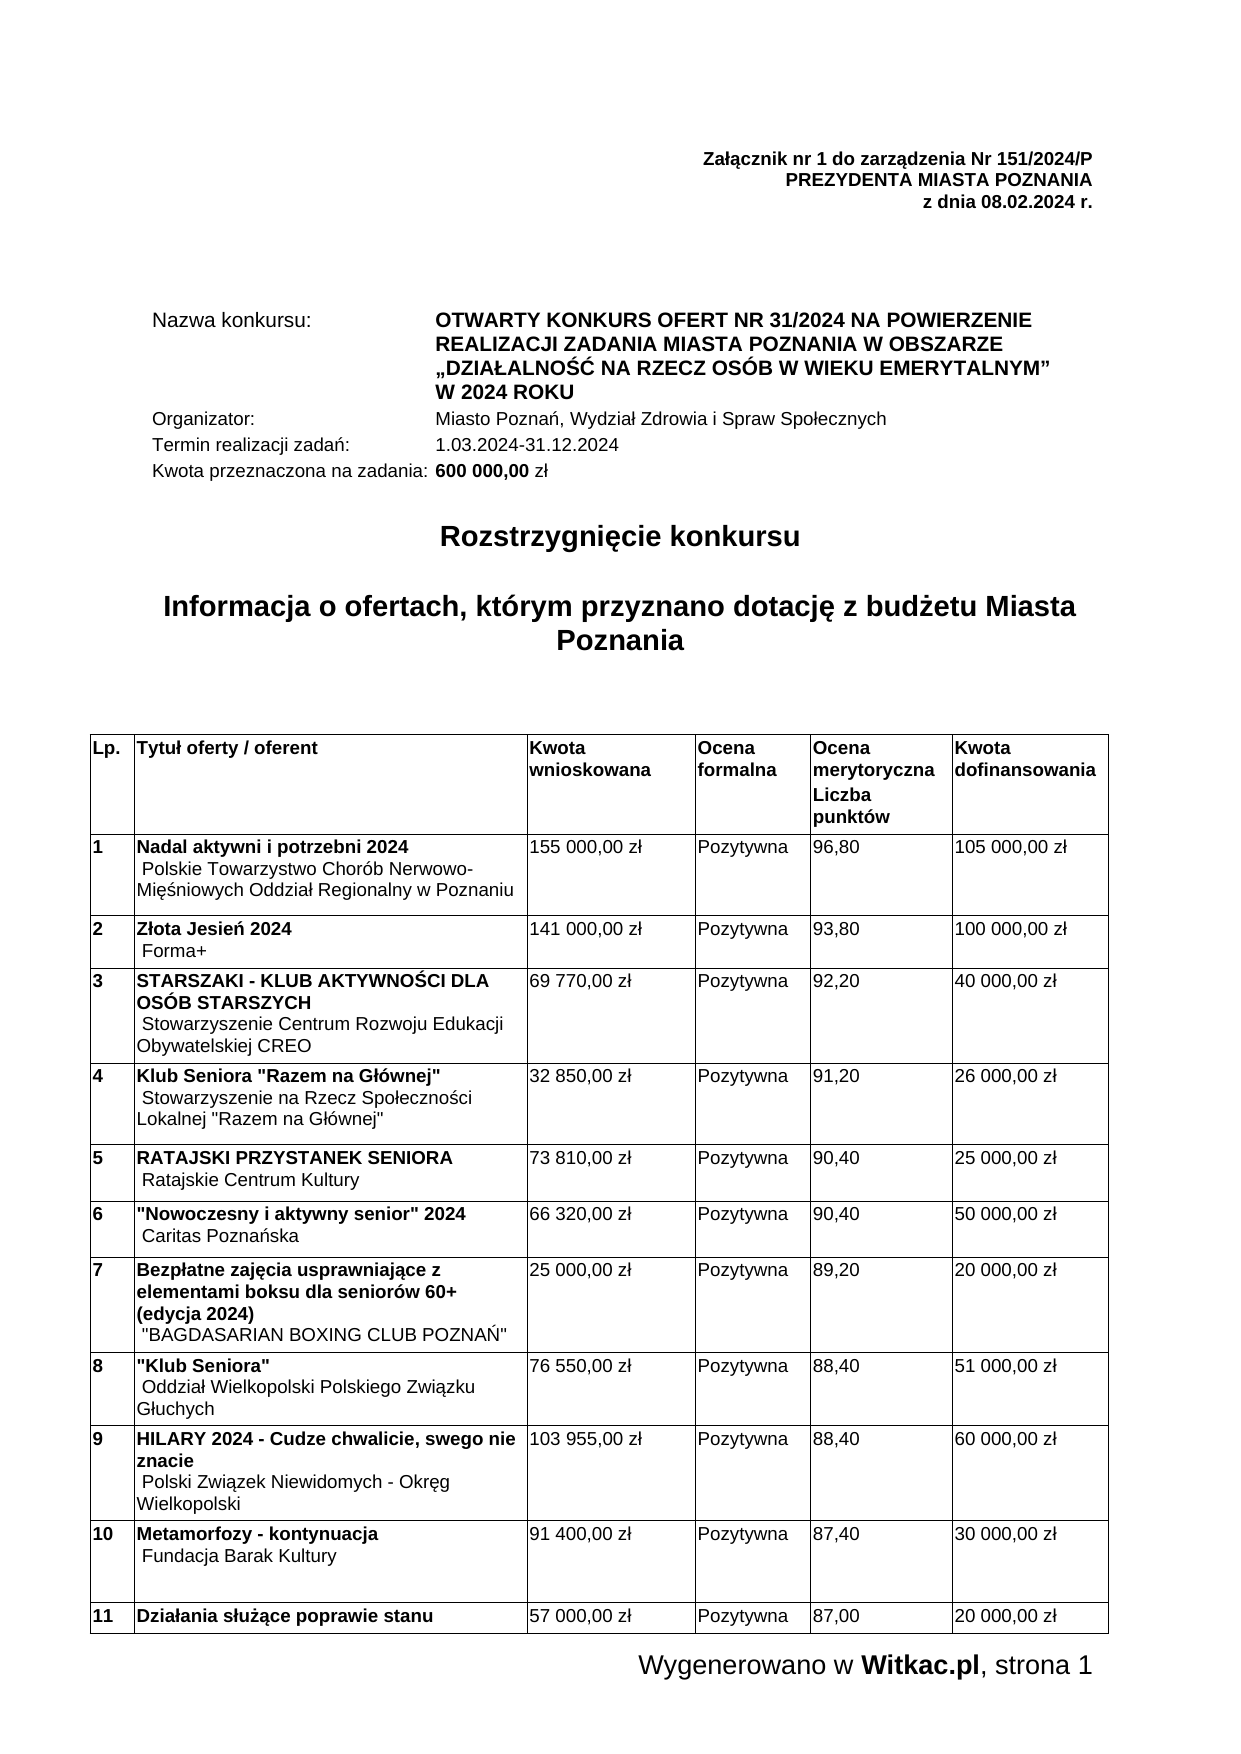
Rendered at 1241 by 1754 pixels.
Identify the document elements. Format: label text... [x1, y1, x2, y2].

subtitle Rozstrzygnięcie konkursu [148, 519, 1093, 553]
table_header Nazwa konkursu: [150, 306, 433, 406]
table_cell Miasto Poznań, Wydział Zdrowia i Spraw Społecznych [433, 406, 1094, 432]
table_cell 32 850,00 zł [528, 1064, 695, 1144]
table_cell 87,00 [811, 1603, 952, 1633]
table_header OTWARTY KONKURS OFERT NR 31/2024 NA POWIERZENIE REALIZACJI ZADANIA MIASTA POZNANIA W OBSZARZE „DZIAŁALNOŚĆ NA RZECZ OSÓB W WIEKU EMERYTALNYM” W 2024 ROKU [433, 306, 1094, 406]
table_cell Pozytywna [696, 1258, 810, 1352]
table_cell 96,80 [811, 835, 952, 915]
table_cell Pozytywna [696, 916, 810, 967]
subtitle Prezydenta Miasta Poznania [148, 169, 1093, 191]
table_cell 20 000,00 zł [953, 1603, 1108, 1633]
table_cell "Klub Seniora" Oddział Wielkopolski Polskiego Związku Głuchych [135, 1353, 527, 1425]
table_cell Organizator: [150, 406, 433, 432]
table_cell 87,40 [811, 1521, 952, 1602]
table_cell 73 810,00 zł [528, 1145, 695, 1201]
table_cell 40 000,00 zł [953, 969, 1108, 1062]
table_cell 105 000,00 zł [953, 835, 1108, 915]
table_cell 69 770,00 zł [528, 969, 695, 1062]
table_cell 6 [91, 1202, 134, 1257]
table_cell Pozytywna [696, 835, 810, 915]
table_header Kwota wnioskowana [528, 735, 695, 833]
table_cell 89,20 [811, 1258, 952, 1352]
table_cell 50 000,00 zł [953, 1202, 1108, 1257]
table_cell Pozytywna [696, 969, 810, 1062]
table_cell Kwota przeznaczona na zadania: [150, 458, 433, 483]
table_cell 88,40 [811, 1353, 952, 1425]
table_header Ocena formalna [696, 735, 810, 833]
table_cell 88,40 [811, 1426, 952, 1520]
table_cell Nadal aktywni i potrzebni 2024 Polskie Towarzystwo Chorób Nerwowo-Mięśniowych Oddział Regionalny w Poznaniu [135, 835, 527, 915]
table_cell 4 [91, 1064, 134, 1144]
table_cell 25 000,00 zł [953, 1145, 1108, 1201]
table_cell 93,80 [811, 916, 952, 967]
table_cell 90,40 [811, 1202, 952, 1257]
table_cell 91,20 [811, 1064, 952, 1144]
table_cell "Nowoczesny i aktywny senior" 2024 Caritas Poznańska [135, 1202, 527, 1257]
table_cell 1 [91, 835, 134, 915]
table_cell 26 000,00 zł [953, 1064, 1108, 1144]
table_cell 2 [91, 916, 134, 967]
table_cell Pozytywna [696, 1064, 810, 1144]
table_cell 91 400,00 zł [528, 1521, 695, 1602]
table_header Kwota dofinansowania [953, 735, 1108, 833]
table_cell 8 [91, 1353, 134, 1425]
table_cell Pozytywna [696, 1202, 810, 1257]
table_cell 92,20 [811, 969, 952, 1062]
table_header Ocena merytoryczna Liczba punktów [811, 735, 952, 833]
table_cell 30 000,00 zł [953, 1521, 1108, 1602]
table_cell 10 [91, 1521, 134, 1602]
table_cell 600 000,00 zł [433, 458, 1094, 483]
table_cell 1.03.2024-31.12.2024 [433, 432, 1094, 457]
table_cell 76 550,00 zł [528, 1353, 695, 1425]
table_cell 51 000,00 zł [953, 1353, 1108, 1425]
table_cell 57 000,00 zł [528, 1603, 695, 1633]
table_cell 9 [91, 1426, 134, 1520]
table_cell STARSZAKI - KLUB AKTYWNOŚCI DLA OSÓB STARSZYCH Stowarzyszenie Centrum Rozwoju Edukacji Obywatelskiej CREO [135, 969, 527, 1062]
table_cell Pozytywna [696, 1603, 810, 1633]
table_cell 20 000,00 zł [953, 1258, 1108, 1352]
table_cell 155 000,00 zł [528, 835, 695, 915]
table_header Lp. [91, 735, 134, 833]
table_cell Metamorfozy - kontynuacja Fundacja Barak Kultury [135, 1521, 527, 1602]
table_cell 100 000,00 zł [953, 916, 1108, 967]
table_header Tytuł oferty / oferent [135, 735, 527, 833]
table_cell 3 [91, 969, 134, 1062]
table_cell Pozytywna [696, 1145, 810, 1201]
table_cell Termin realizacji zadań: [150, 432, 433, 457]
table_cell RATAJSKI PRZYSTANEK SENIORA Ratajskie Centrum Kultury [135, 1145, 527, 1201]
table_cell Pozytywna [696, 1521, 810, 1602]
table_cell 103 955,00 zł [528, 1426, 695, 1520]
table_cell Pozytywna [696, 1353, 810, 1425]
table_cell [135, 1603, 527, 1633]
table_cell 11 [91, 1603, 134, 1633]
table_cell HILARY 2024 - Cudze chwalicie, swego nie znacie Polski Związek Niewidomych - Okręg Wielkopolski [135, 1426, 527, 1520]
table_cell 25 000,00 zł [528, 1258, 695, 1352]
subtitle Załącznik nr 1 do zarządzenia Nr 151/2024/P [148, 148, 1093, 169]
table_cell 66 320,00 zł [528, 1202, 695, 1257]
table_cell Złota Jesień 2024 Forma+ [135, 916, 527, 967]
table_cell 7 [91, 1258, 134, 1352]
table_cell Pozytywna [696, 1426, 810, 1520]
table_cell Bezpłatne zajęcia usprawniające z elementami boksu dla seniorów 60+ (edycja 2024) "BAGDASARIAN BOXING CLUB POZNAŃ" [135, 1258, 527, 1352]
table_cell Klub Seniora "Razem na Głównej" Stowarzyszenie na Rzecz Społeczności Lokalnej "Razem na Głównej" [135, 1064, 527, 1144]
subtitle z dnia 08.02.2024 r. [148, 191, 1093, 212]
subtitle Informacja o ofertach, którym przyznano dotację z budżetu Miasta Poznania [148, 589, 1093, 656]
table_cell 60 000,00 zł [953, 1426, 1108, 1520]
table_cell 141 000,00 zł [528, 916, 695, 967]
table_cell 90,40 [811, 1145, 952, 1201]
table_cell 5 [91, 1145, 134, 1201]
